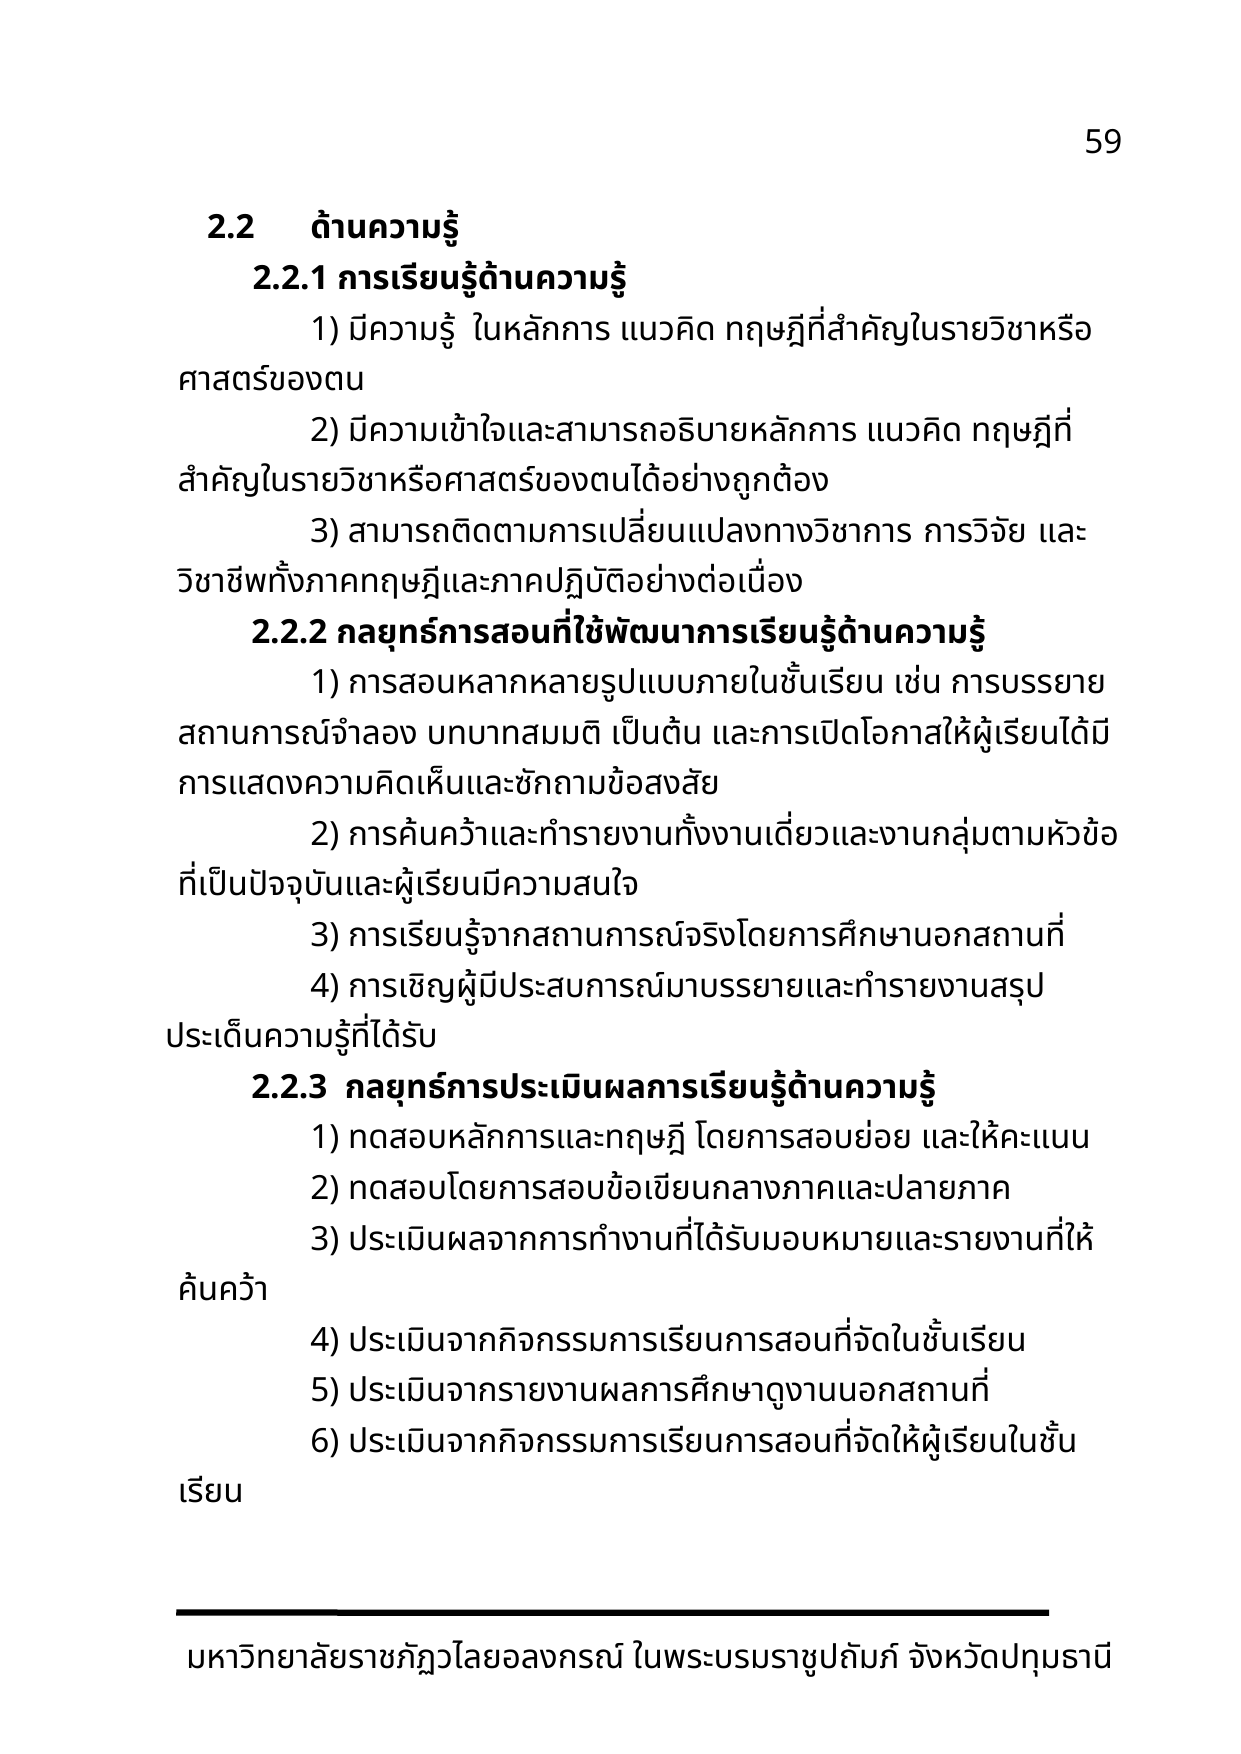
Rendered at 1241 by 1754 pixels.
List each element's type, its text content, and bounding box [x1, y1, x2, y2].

text 2) ทดสอบโดยการสอบข้อเขียนกลางภาคและปลายภาค [177, 1164, 1122, 1214]
text 2) การค้นคว้าและทำรายงานทั้งงานเดี่ยวและงานกลุ่มตามหัวข้อที่เป็นปัจจุบันและผู้เรียนมีความสนใจ [177, 810, 1122, 911]
text 6) ประเมินจากกิจกรรมการเรียนการสอนที่จัดให้ผู้เรียนในชั้นเรียน [177, 1417, 1122, 1518]
text 2.2.2 กลยุทธ์การสอนที่ใช้พัฒนาการเรียนรู้ด้านความรู้ [177, 608, 1122, 658]
text 4) การเชิญผู้มีประสบการณ์มาบรรยายและทำรายงานสรุปประเด็นความรู้ที่ได้รับ [165, 961, 1122, 1062]
text 5) ประเมินจากรายงานผลการศึกษาดูงานนอกสถานที่ [177, 1366, 1122, 1417]
text 2) มีความเข้าใจและสามารถอธิบายหลักการ แนวคิด ทฤษฎีที่สำคัญในรายวิชาหรือศาสตร์ของตนได้อย่างถูกต้อง [177, 406, 1122, 507]
text 3) การเรียนรู้จากสถานการณ์จริงโดยการศึกษานอกสถานที่ [165, 911, 1122, 961]
text 4) ประเมินจากกิจกรรมการเรียนการสอนที่จัดในชั้นเรียน [177, 1315, 1122, 1366]
text 2.2.1 การเรียนรู้ด้านความรู้ [177, 254, 1122, 304]
text 3) สามารถติดตามการเปลี่ยนแปลงทางวิชาการ การวิจัย และวิชาชีพทั้งภาคทฤษฎีและภาคปฏิบัติอย่างต่อเนื่อง [177, 507, 1122, 608]
text 1) ทดสอบหลักการและทฤษฎี โดยการสอบย่อย และให้คะแนน [177, 1113, 1122, 1164]
text 2.2 ด้านความรู้ [177, 203, 1122, 254]
text 1) การสอนหลากหลายรูปแบบภายในชั้นเรียน เช่น การบรรยาย สถานการณ์จำลอง บทบาทสมมติ เป็นต้น และการเปิดโอกาสให้ผู้เรียนได้มีการแสดงความคิดเห็นและซักถามข้อสงสัย [177, 658, 1122, 810]
text 1) มีความรู้ ในหลักการ แนวคิด ทฤษฎีที่สำคัญในรายวิชาหรือศาสตร์ของตน [177, 304, 1122, 406]
text 2.2.3 กลยุทธ์การประเมินผลการเรียนรู้ด้านความรู้ [177, 1062, 1122, 1113]
text 3) ประเมินผลจากการทำงานที่ได้รับมอบหมายและรายงานที่ให้ค้นคว้า [177, 1214, 1122, 1315]
